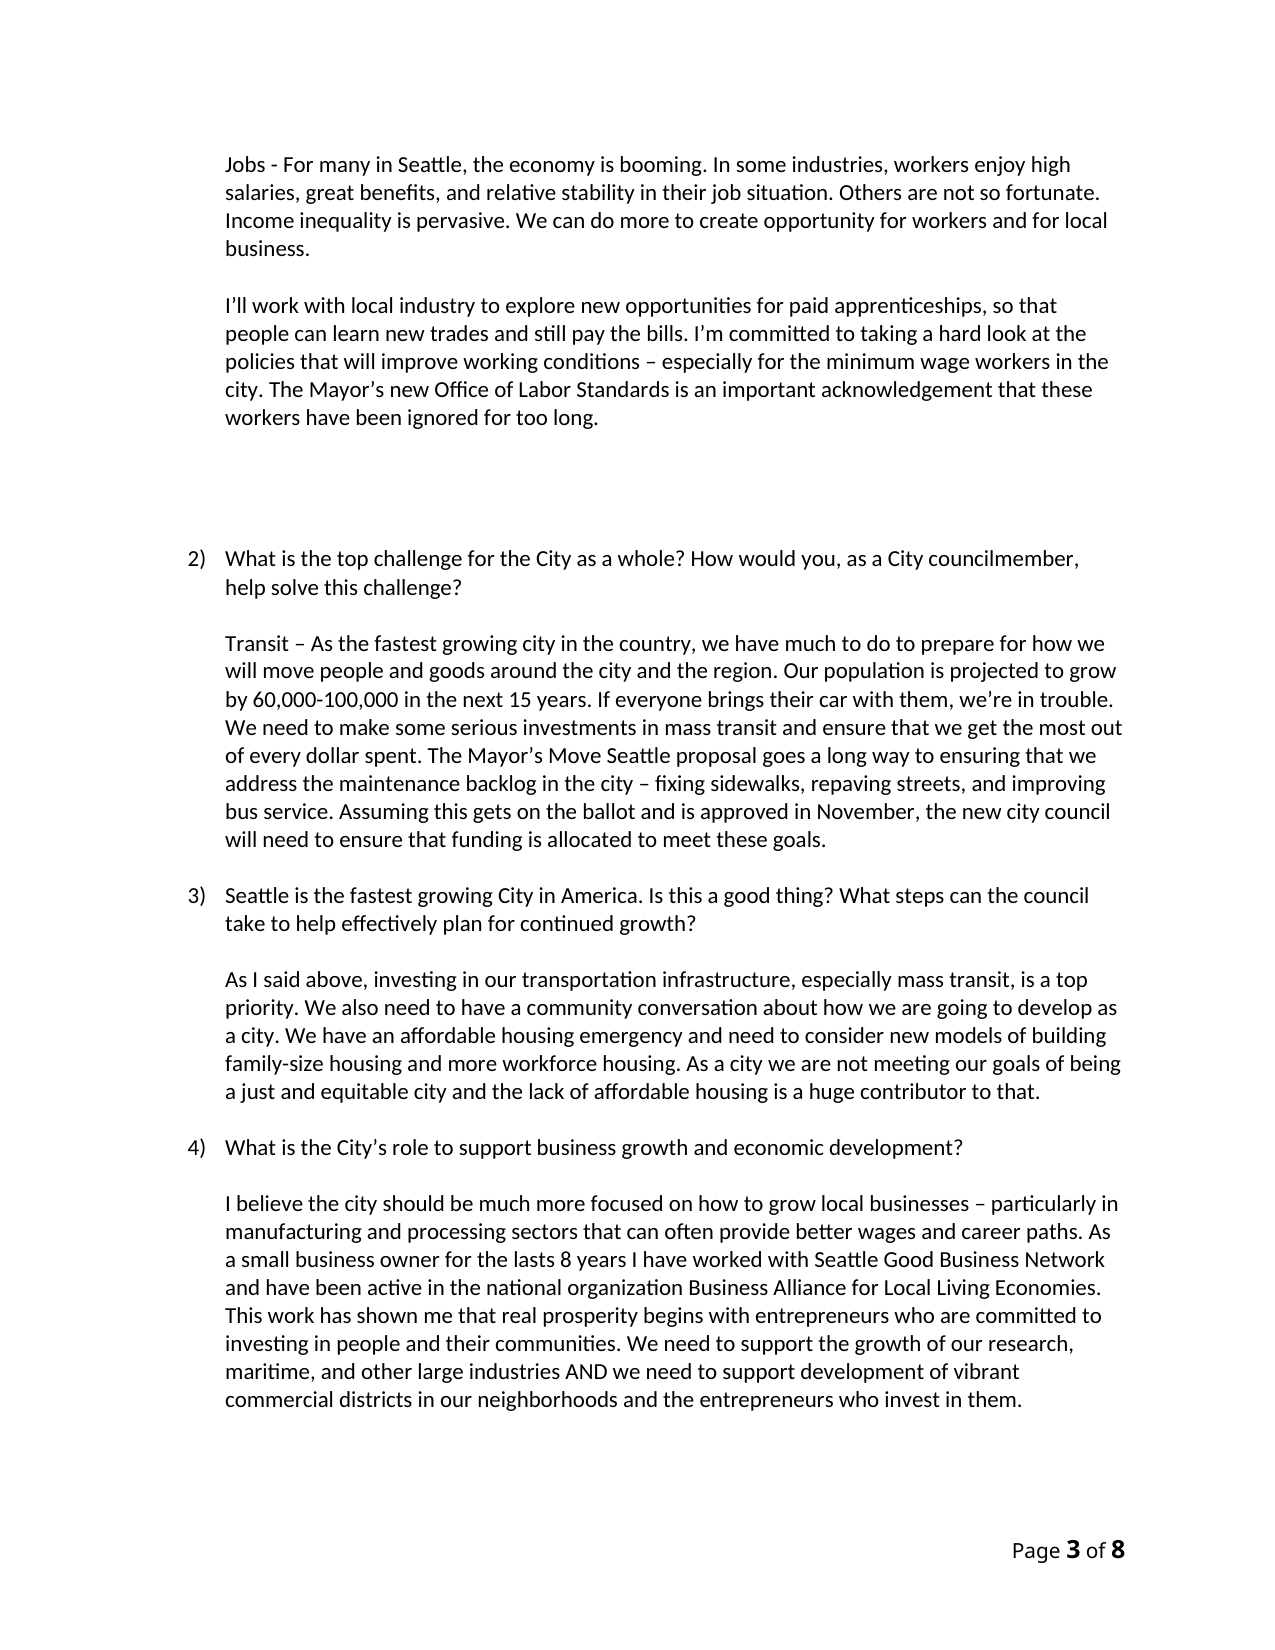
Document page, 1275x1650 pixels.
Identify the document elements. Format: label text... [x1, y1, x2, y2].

list I believe the city should be much more focused on how to grow local businesses – particularly in manufacturing and processing sectors that can often provide better wages and career paths. As a small business owner for the lasts 8 years I have worked with Seattle Good Business Network and have been active in the national organization Business Alliance for Local Living Economies. This work has shown me that real prosperity begins with entrepreneurs who are committed to investing in people and their communities. We need to support the growth of our research, maritime, and other large industries AND we need to support development of vibrant commercial districts in our neighborhoods and the entrepreneurs who invest in them. [225, 1189, 1125, 1413]
list What is the top challenge for the City as a whole? How would you, as a City councilmember, help solve this challenge? [187, 544, 1125, 601]
text I’ll work with local industry to explore new opportunities for paid apprenticeships, so that people can learn new trades and still pay the bills. I’m committed to taking a hard look at the policies that will improve working conditions – especially for the minimum wage workers in the city. The Mayor’s new Office of Labor Standards is an important acknowledgement that these workers have been ignored for too long. [225, 291, 1125, 431]
list Seattle is the fastest growing City in America. Is this a good thing? What steps can the council take to help effectively plan for continued growth? [187, 881, 1125, 937]
text Transit – As the fastest growing city in the country, we have much to do to prepare for how we will move people and goods around the city and the region. Our population is projected to grow by 60,000-100,000 in the next 15 years. If everyone brings their car with them, we’re in trouble. We need to make some serious investments in mass transit and ensure that we get the most out of every dollar spent. The Mayor’s Move Seattle proposal goes a long way to ensuring that we address the maintenance backlog in the city – fixing sidewalks, repaving streets, and improving bus service. Assuming this gets on the ballot and is approved in November, the new city council will need to ensure that funding is allocated to meet these goals. [225, 629, 1125, 853]
text As I said above, investing in our transportation infrastructure, especially mass transit, is a top priority. We also need to have a community conversation about how we are going to develop as a city. We have an affordable housing emergency and need to consider new models of building family-size housing and more workforce housing. As a city we are not meeting our goals of being a just and equitable city and the lack of affordable housing is a huge contributor to that. [225, 965, 1125, 1105]
text Jobs - For many in Seattle, the economy is booming. In some industries, workers enjoy high salaries, great benefits, and relative stability in their job situation. Others are not so fortunate. Income inequality is pervasive. We can do more to create opportunity for workers and for local business. [225, 150, 1125, 262]
list What is the City’s role to support business growth and economic development? [187, 1133, 1125, 1161]
